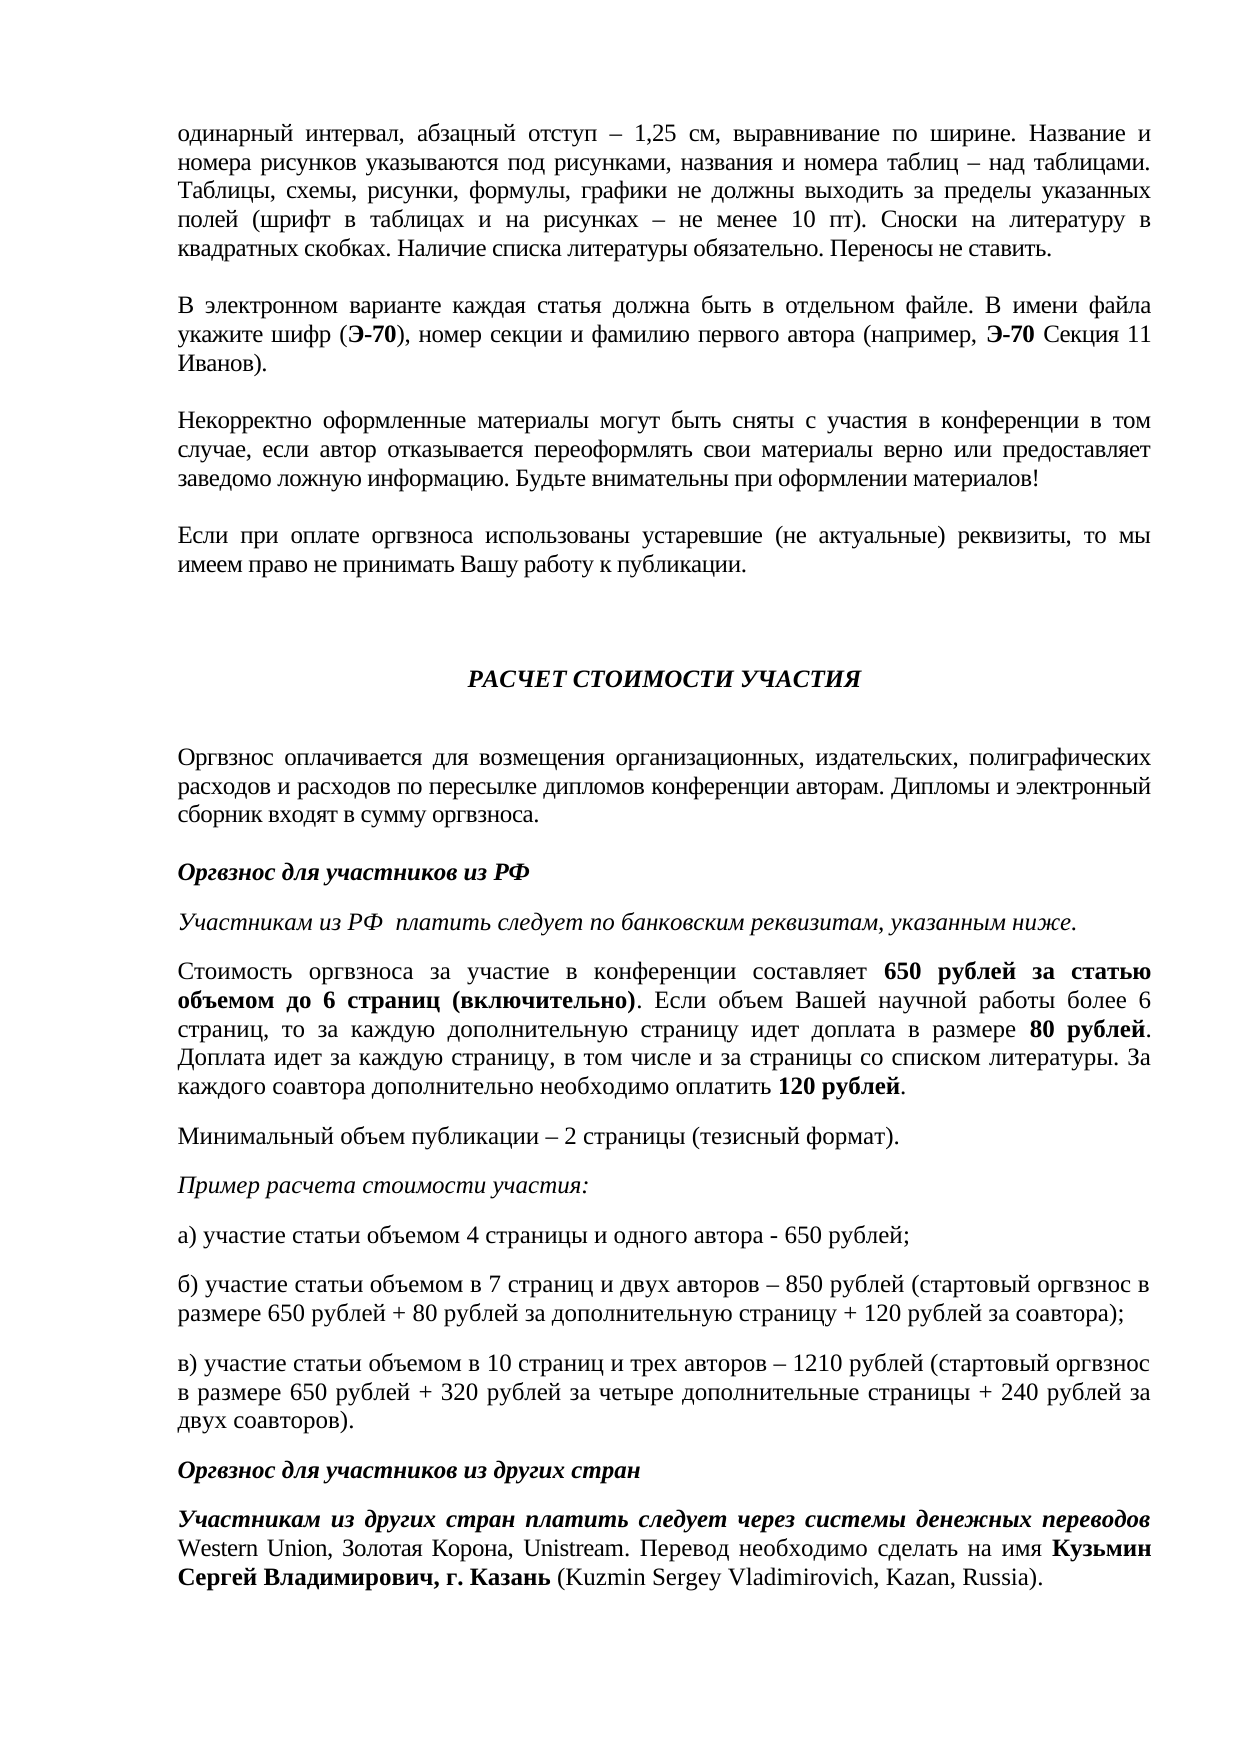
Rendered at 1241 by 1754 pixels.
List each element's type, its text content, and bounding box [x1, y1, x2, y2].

text Стоимость оргвзноса за участие в конференции составляет 650 рублей за статью объемом до 6 страниц (включительно). Если объем Вашей научной работы более 6 страниц, то за каждую дополнительную страницу идет доплата в размере 80 рублей. Доплата идет за каждую страницу, в том числе и за страницы со списком литературы. За каждого соавтора дополнительно необходимо оплатить 120 рублей. [177, 956, 1152, 1100]
text в) участие статьи объемом в 10 страниц и трех авторов – 1210 рублей (стартовый оргвзнос в размере 650 рублей + 320 рублей за четыре дополнительные страницы + 240 рублей за двух соавторов). [177, 1348, 1152, 1434]
text Оргвзнос для участников из РФ [177, 857, 1152, 886]
text Если при оплате оргвзноса использованы устаревшие (не актуальные) реквизиты, то мы имеем право не принимать Вашу работу к публикации. [177, 521, 1152, 578]
text а) участие статьи объемом 4 страницы и одного автора - 650 рублей; [177, 1220, 1152, 1249]
text Оргвзнос для участников из других стран [177, 1455, 1152, 1484]
text Пример расчета стоимости участия: [177, 1170, 1152, 1199]
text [177, 118, 1152, 262]
text В электронном варианте каждая статья должна быть в отдельном файле. В имени файла укажите шифр (Э-70), номер секции и фамилию первого автора (например, Э-70 Секция 11 Иванов). [177, 291, 1152, 377]
text РАСЧЕТ СТОИМОСТИ УЧАСТИЯ [177, 664, 1152, 721]
text Минимальный объем публикации – 2 страницы (тезисный формат). [177, 1121, 1152, 1149]
text Некорректно оформленные материалы могут быть сняты с участия в конференции в том случае, если автор отказывается переоформлять свои материалы верно или предоставляет заведомо ложную информацию. Будьте внимательны при оформлении материалов! [177, 406, 1152, 492]
text Участникам из других стран платить следует через системы денежных переводов Western Union, Золотая Корона, Unistream. Перевод необходимо сделать на имя Кузьмин Сергей Владимирович, г. Казань (Kuzmin Sergey Vladimirovich, Kazan, Russia). [177, 1504, 1152, 1591]
text Оргвзнос оплачивается для возмещения организационных, издательских, полиграфических расходов и расходов по пересылке дипломов конференции авторам. Дипломы и электронный сборник входят в сумму оргвзноса. [177, 742, 1152, 828]
text Участникам из РФ платить следует по банковским реквизитам, указанным ниже. [177, 907, 1152, 935]
text б) участие статьи объемом в 7 страниц и двух авторов – 850 рублей (стартовый оргвзнос в размере 650 рублей + 80 рублей за дополнительную страницу + 120 рублей за соавтора); [177, 1269, 1152, 1327]
